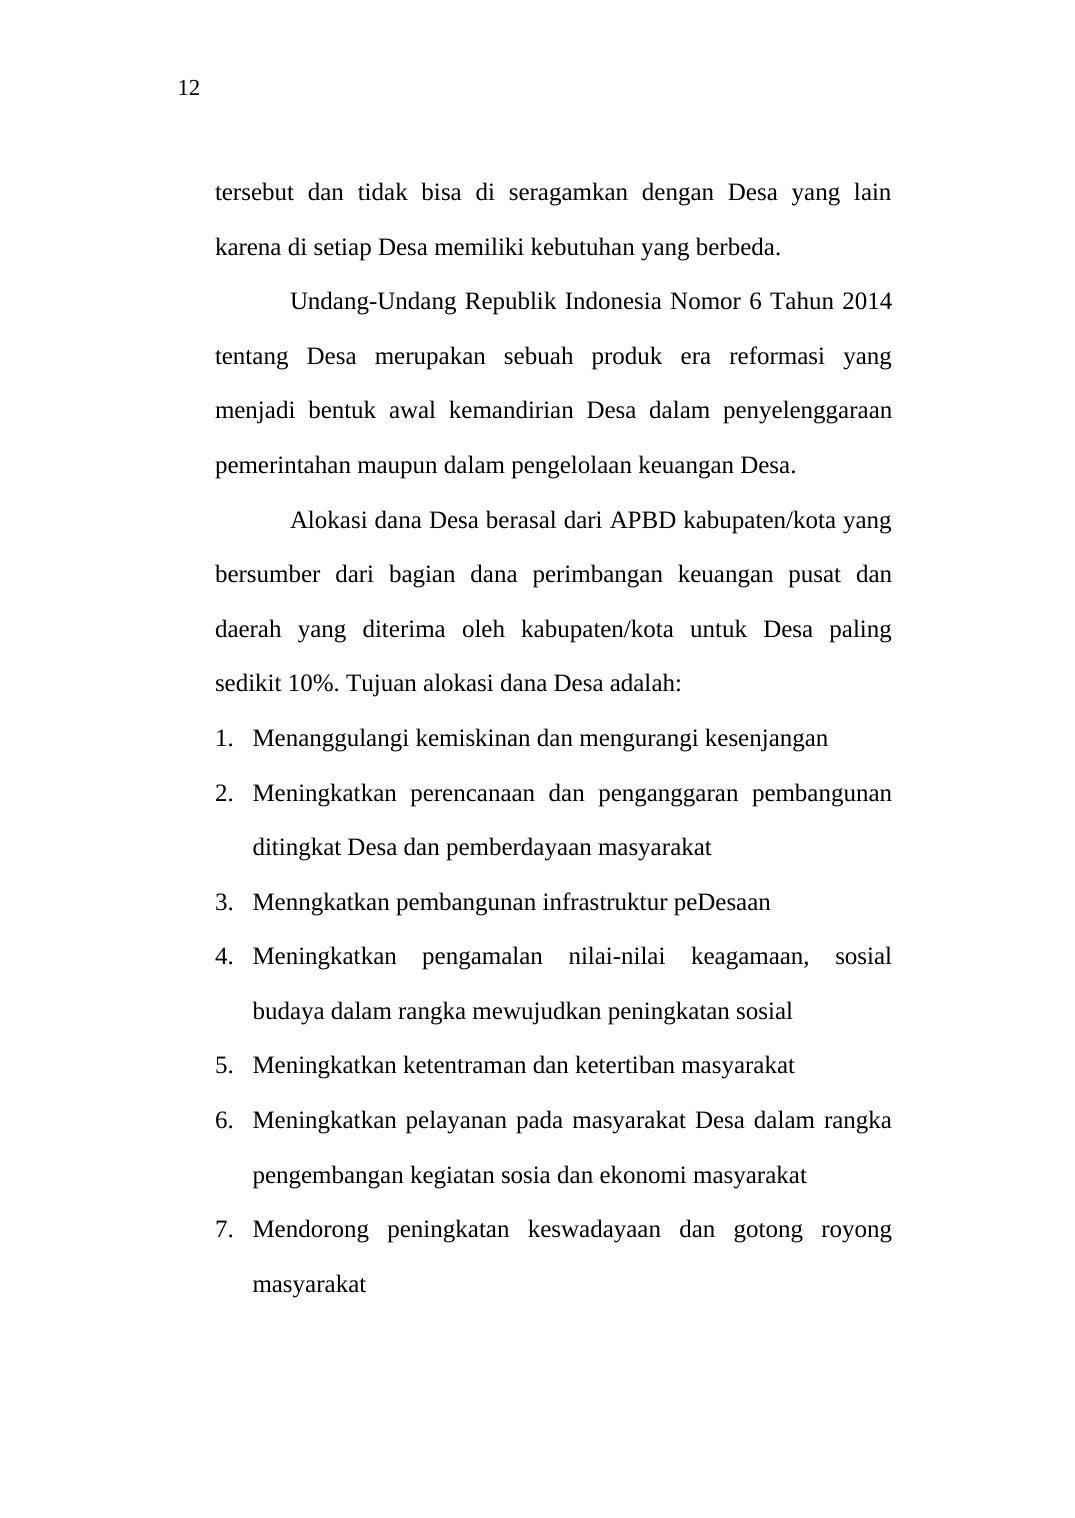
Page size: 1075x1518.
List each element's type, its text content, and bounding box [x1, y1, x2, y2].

list Meningkatkan pengamalan nilai-nilai keagamaan, sosial budaya dalam rangka mewujudkan peningkatan sosial [215, 941, 892, 1025]
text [215, 177, 892, 261]
list Mendorong peningkatan keswadayaan dan gotong royong masyarakat [215, 1214, 892, 1298]
text Alokasi dana Desa berasal dari APBD kabupaten/kota yang bersumber dari bagian dana perimbangan keuangan pusat dan daerah yang diterima oleh kabupaten/kota untuk Desa paling sedikit 10%. Tujuan alokasi dana Desa adalah: [215, 505, 892, 697]
list Menanggulangi kemiskinan dan mengurangi kesenjangan [215, 723, 892, 752]
list Menngkatkan pembangunan infrastruktur peDesaan [215, 887, 892, 916]
list Meningkatkan ketentraman dan ketertiban masyarakat [215, 1051, 892, 1079]
list Meningkatkan perencanaan dan penganggaran pembangunan ditingkat Desa dan pemberdayaan masyarakat [215, 778, 892, 861]
text Undang-Undang Republik Indonesia Nomor 6 Tahun 2014 tentang Desa merupakan sebuah produk era reformasi yang menjadi bentuk awal kemandirian Desa dalam penyelenggaraan pemerintahan maupun dalam pengelolaan keuangan Desa. [215, 286, 892, 479]
list Meningkatkan pelayanan pada masyarakat Desa dalam rangka pengembangan kegiatan sosia dan ekonomi masyarakat [215, 1105, 892, 1188]
